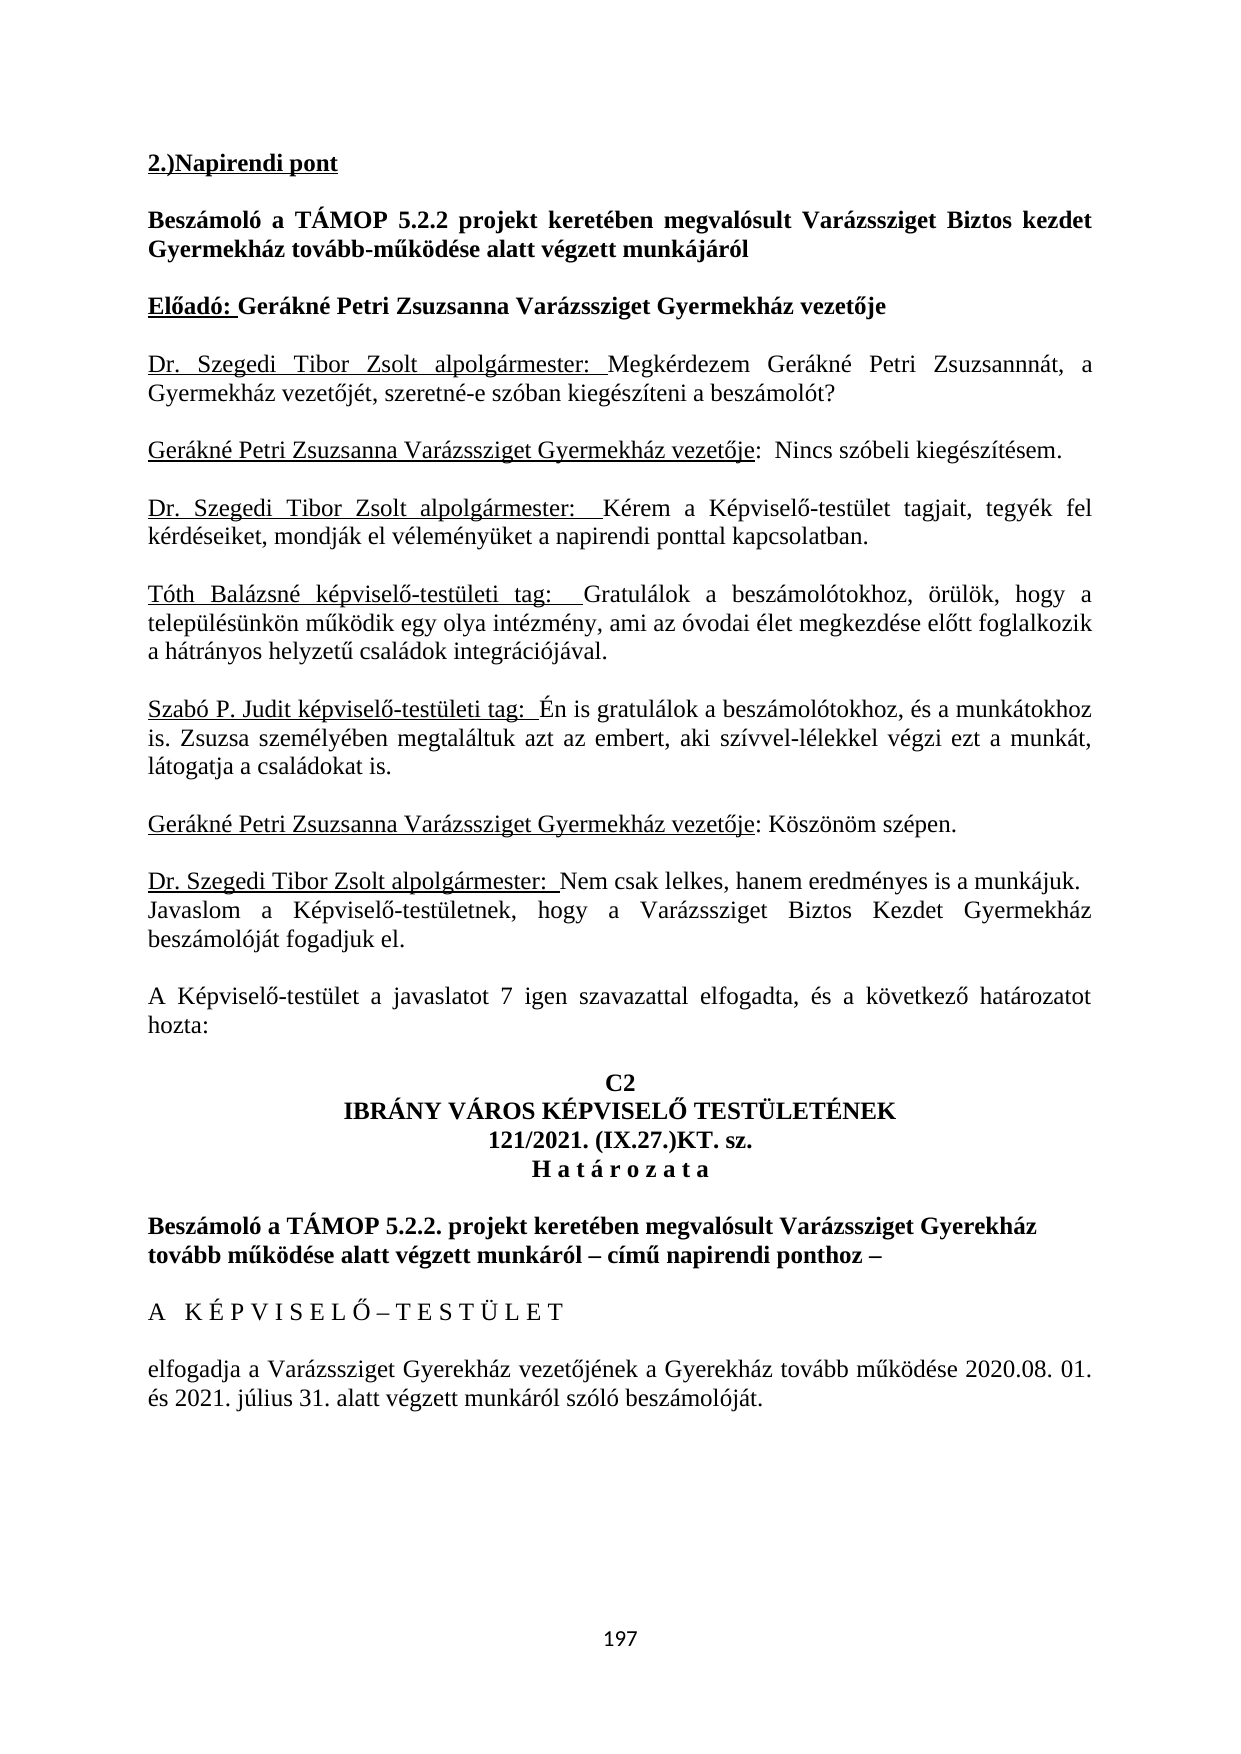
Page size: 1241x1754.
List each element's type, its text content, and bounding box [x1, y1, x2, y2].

text IBRÁNY VÁROS KÉPVISELŐ TESTÜLETÉNEK [148, 1096, 1093, 1125]
text elfogadja a Varázssziget Gyerekház vezetőjének a Gyerekház tovább működése 2020.08. 01. és 2021. július 31. alatt végzett munkáról szóló beszámolóját. [148, 1354, 1093, 1412]
text Szabó P. Judit képviselő-testületi tag: Én is gratulálok a beszámolótokhoz, és a munkátokhoz is. Zsuzsa személyében megtaláltuk azt az embert, aki szívvel-lélekkel végzi ezt a munkát, látogatja a családokat is. [148, 694, 1093, 780]
text Javaslom a Képviselő-testületnek, hogy a Varázssziget Biztos Kezdet Gyermekház beszámolóját fogadjuk el. [148, 895, 1093, 953]
text Előadó: Gerákné Petri Zsuzsanna Varázssziget Gyermekház vezetője [148, 291, 1093, 320]
text Gerákné Petri Zsuzsanna Varázssziget Gyermekház vezetője: Nincs szóbeli kiegészítésem. [148, 435, 1093, 464]
text Beszámoló a TÁMOP 5.2.2. projekt keretében megvalósult Varázssziget Gyerekház [148, 1211, 1093, 1240]
text A K É P V I S E L Ő – T E S T Ü L E T [148, 1297, 1093, 1326]
text Dr. Szegedi Tibor Zsolt alpolgármester: Megkérdezem Gerákné Petri Zsuzsannnát, a Gyermekház vezetőjét, szeretné-e szóban kiegészíteni a beszámolót? [148, 349, 1093, 406]
text C2 [148, 1068, 1093, 1096]
text 2.)Napirendi pont [148, 148, 1093, 176]
text Gerákné Petri Zsuzsanna Varázssziget Gyermekház vezetője: Köszönöm szépen. [148, 809, 1093, 838]
text A Képviselő-testület a javaslatot 7 igen szavazattal elfogadta, és a következő határozatot hozta: [148, 981, 1093, 1039]
text Tóth Balázsné képviselő-testületi tag: Gratulálok a beszámolótokhoz, örülök, hogy a településünkön működik egy olya intézmény, ami az óvodai élet megkezdése előtt foglalkozik a hátrányos helyzetű családok integrációjával. [148, 579, 1093, 665]
text Dr. Szegedi Tibor Zsolt alpolgármester: Kérem a Képviselő-testület tagjait, tegyék fel kérdéseiket, mondják el véleményüket a napirendi ponttal kapcsolatban. [148, 493, 1093, 550]
text Dr. Szegedi Tibor Zsolt alpolgármester: Nem csak lelkes, hanem eredményes is a munkájuk. [148, 866, 1093, 895]
text H a t á r o z a t a [148, 1154, 1093, 1183]
text tovább működése alatt végzett munkáról – című napirendi ponthoz – [148, 1240, 1093, 1269]
text Beszámoló a TÁMOP 5.2.2 projekt keretében megvalósult Varázssziget Biztos kezdet Gyermekház tovább-működése alatt végzett munkájáról [148, 205, 1093, 263]
text 121/2021. (IX.27.)KT. sz. [148, 1125, 1093, 1154]
